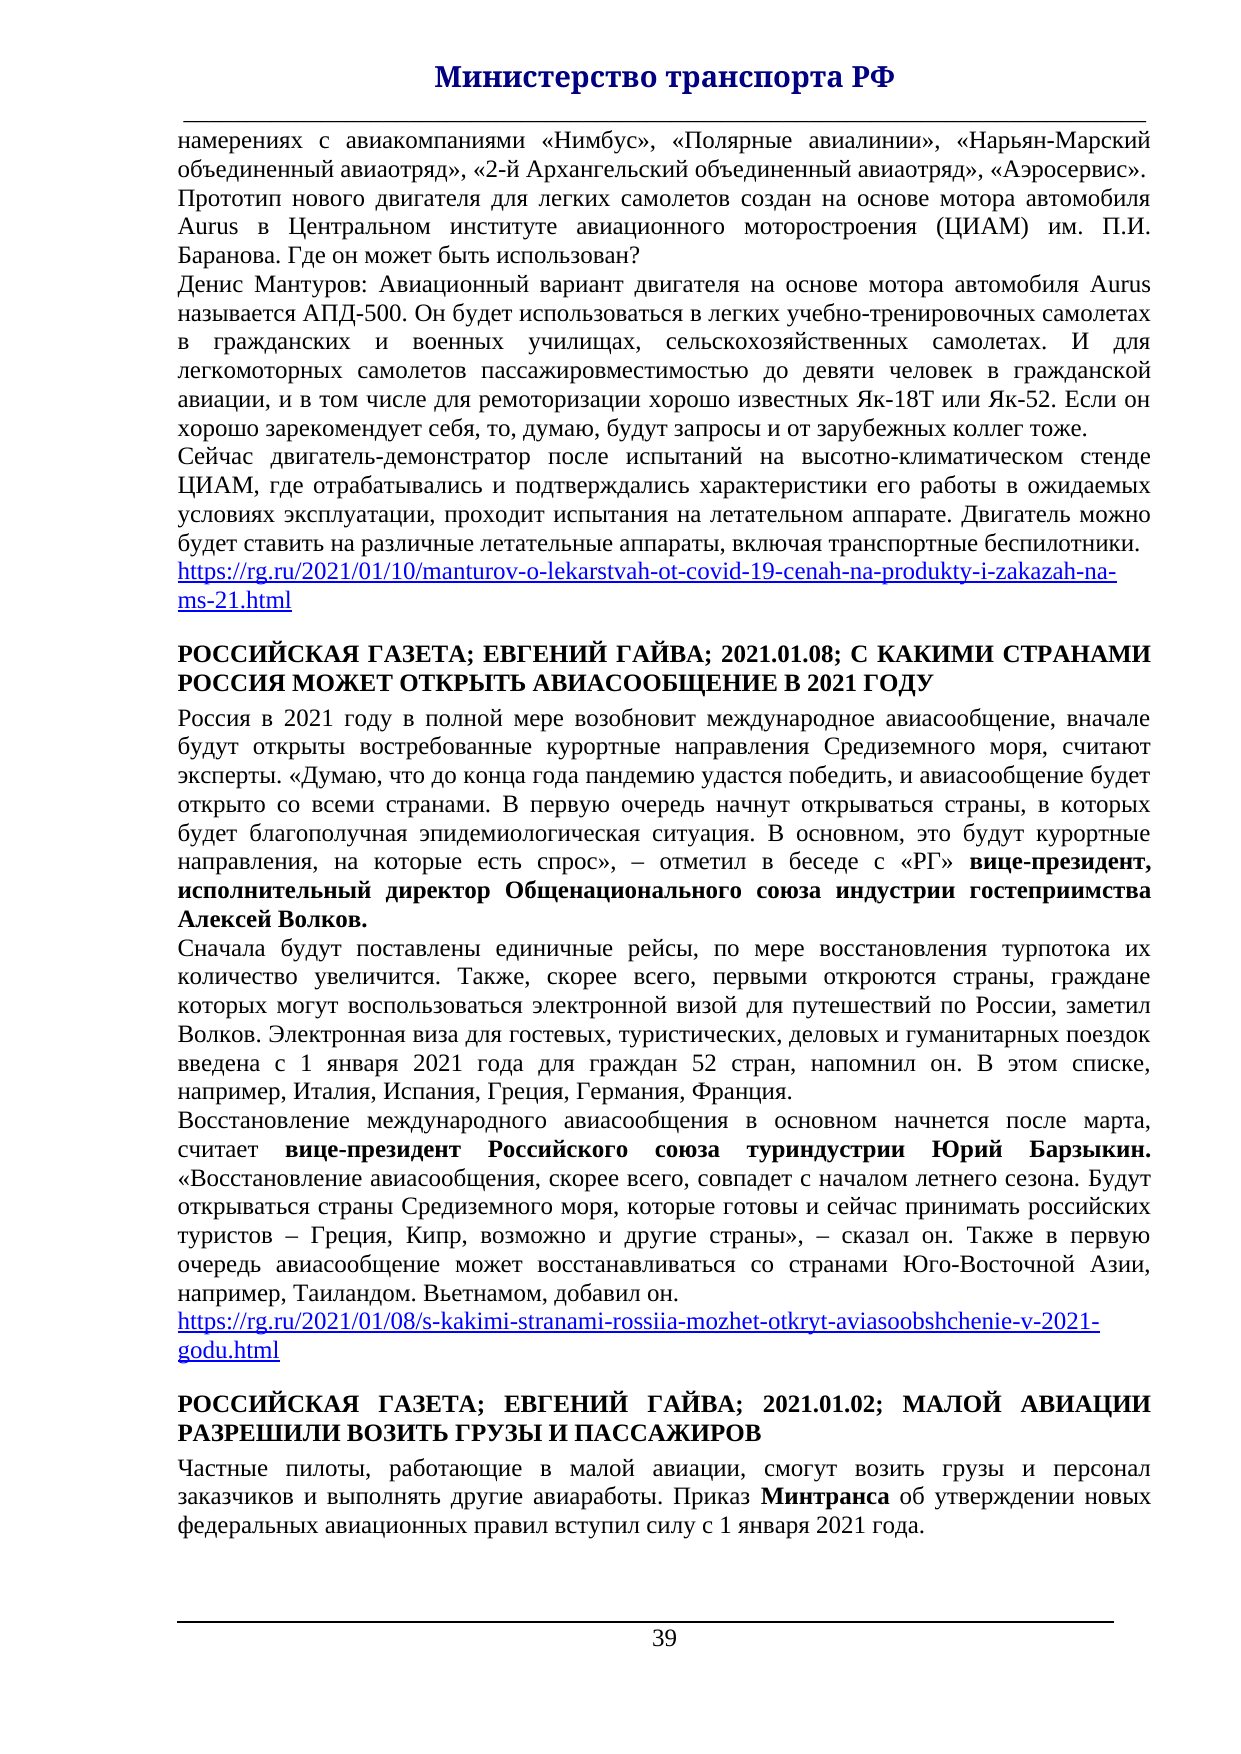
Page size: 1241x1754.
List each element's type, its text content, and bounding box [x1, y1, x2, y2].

text Сейчас двигатель-демонстратор после испытаний на высотно-климатическом стенде ЦИАМ, где отрабатывались и подтверждались характеристики его работы в ожидаемых условиях эксплуатации, проходит испытания на летательном аппарате. Двигатель можно будет ставить на различные летательные аппараты, включая транспортные беспилотники. [177, 441, 1152, 556]
subtitle РОССИЙСКАЯ ГАЗЕТА; ЕВГЕНИЙ ГАЙВА; 2021.01.08; С КАКИМИ СТРАНАМИ РОССИЯ МОЖЕТ ОТКРЫТЬ АВИАСООБЩЕНИЕ В 2021 ГОДУ [177, 639, 1152, 696]
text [177, 125, 1152, 183]
subtitle РОССИЙСКАЯ ГАЗЕТА; ЕВГЕНИЙ ГАЙВА; 2021.01.02; МАЛОЙ АВИАЦИИ РАЗРЕШИЛИ ВОЗИТЬ ГРУЗЫ И ПАССАЖИРОВ [177, 1389, 1152, 1446]
text https://rg.ru/2021/01/10/manturov-o-lekarstvah-ot-covid-19-cenah-na-produkty-i-zakazah-na-ms-21.html [177, 556, 1152, 614]
text https://rg.ru/2021/01/08/s-kakimi-stranami-rossiia-mozhet-otkryt-aviasoobshchenie-v-2021-godu.html [177, 1306, 1152, 1364]
text Восстановление международного авиасообщения в основном начнется после марта, считает вице-президент Российского союза туриндустрии Юрий Барзыкин. «Восстановление авиасообщения, скорее всего, совпадет с началом летнего сезона. Будут открываться страны Средиземного моря, которые готовы и сейчас принимать российских туристов – Греция, Кипр, возможно и другие страны», – сказал он. Также в первую очередь авиасообщение может восстанавливаться со странами Юго-Восточной Азии, например, Таиландом. Вьетнамом, добавил он. [177, 1105, 1152, 1306]
text Денис Мантуров: Авиационный вариант двигателя на основе мотора автомобиля Aurus называется АПД-500. Он будет использоваться в легких учебно-тренировочных самолетах в гражданских и военных училищах, сельскохозяйственных самолетах. И для легкомоторных самолетов пассажировместимостью до девяти человек в гражданской авиации, и в том числе для ремоторизации хорошо известных Як-18Т или Як-52. Если он хорошо зарекомендует себя, то, думаю, будут запросы и от зарубежных коллег тоже. [177, 269, 1152, 441]
text Россия в 2021 году в полной мере возобновит международное авиасообщение, вначале будут открыты востребованные курортные направления Средиземного моря, считают эксперты. «Думаю, что до конца года пандемию удастся победить, и авиасообщение будет открыто со всеми странами. В первую очередь начнут открываться страны, в которых будет благополучная эпидемиологическая ситуация. В основном, это будут курортные направления, на которые есть спрос», – отметил в беседе с «РГ» вице-президент, исполнительный директор Общенационального союза индустрии гостеприимства Алексей Волков. [177, 703, 1152, 933]
text Прототип нового двигателя для легких самолетов создан на основе мотора автомобиля Aurus в Центральном институте авиационного моторостроения (ЦИАМ) им. П.И. Баранова. Где он может быть использован? [177, 183, 1152, 269]
text Сначала будут поставлены единичные рейсы, по мере восстановления турпотока их количество увеличится. Также, скорее всего, первыми откроются страны, граждане которых могут воспользоваться электронной визой для путешествий по России, заметил Волков. Электронная виза для гостевых, туристических, деловых и гуманитарных поездок введена с 1 января 2021 года для граждан 52 стран, напомнил он. В этом списке, например, Италия, Испания, Греция, Германия, Франция. [177, 933, 1152, 1105]
text Частные пилоты, работающие в малой авиации, смогут возить грузы и персонал заказчиков и выполнять другие авиаработы. Приказ Минтранса об утверждении новых федеральных авиационных правил вступил силу с 1 января 2021 года. [177, 1453, 1152, 1539]
